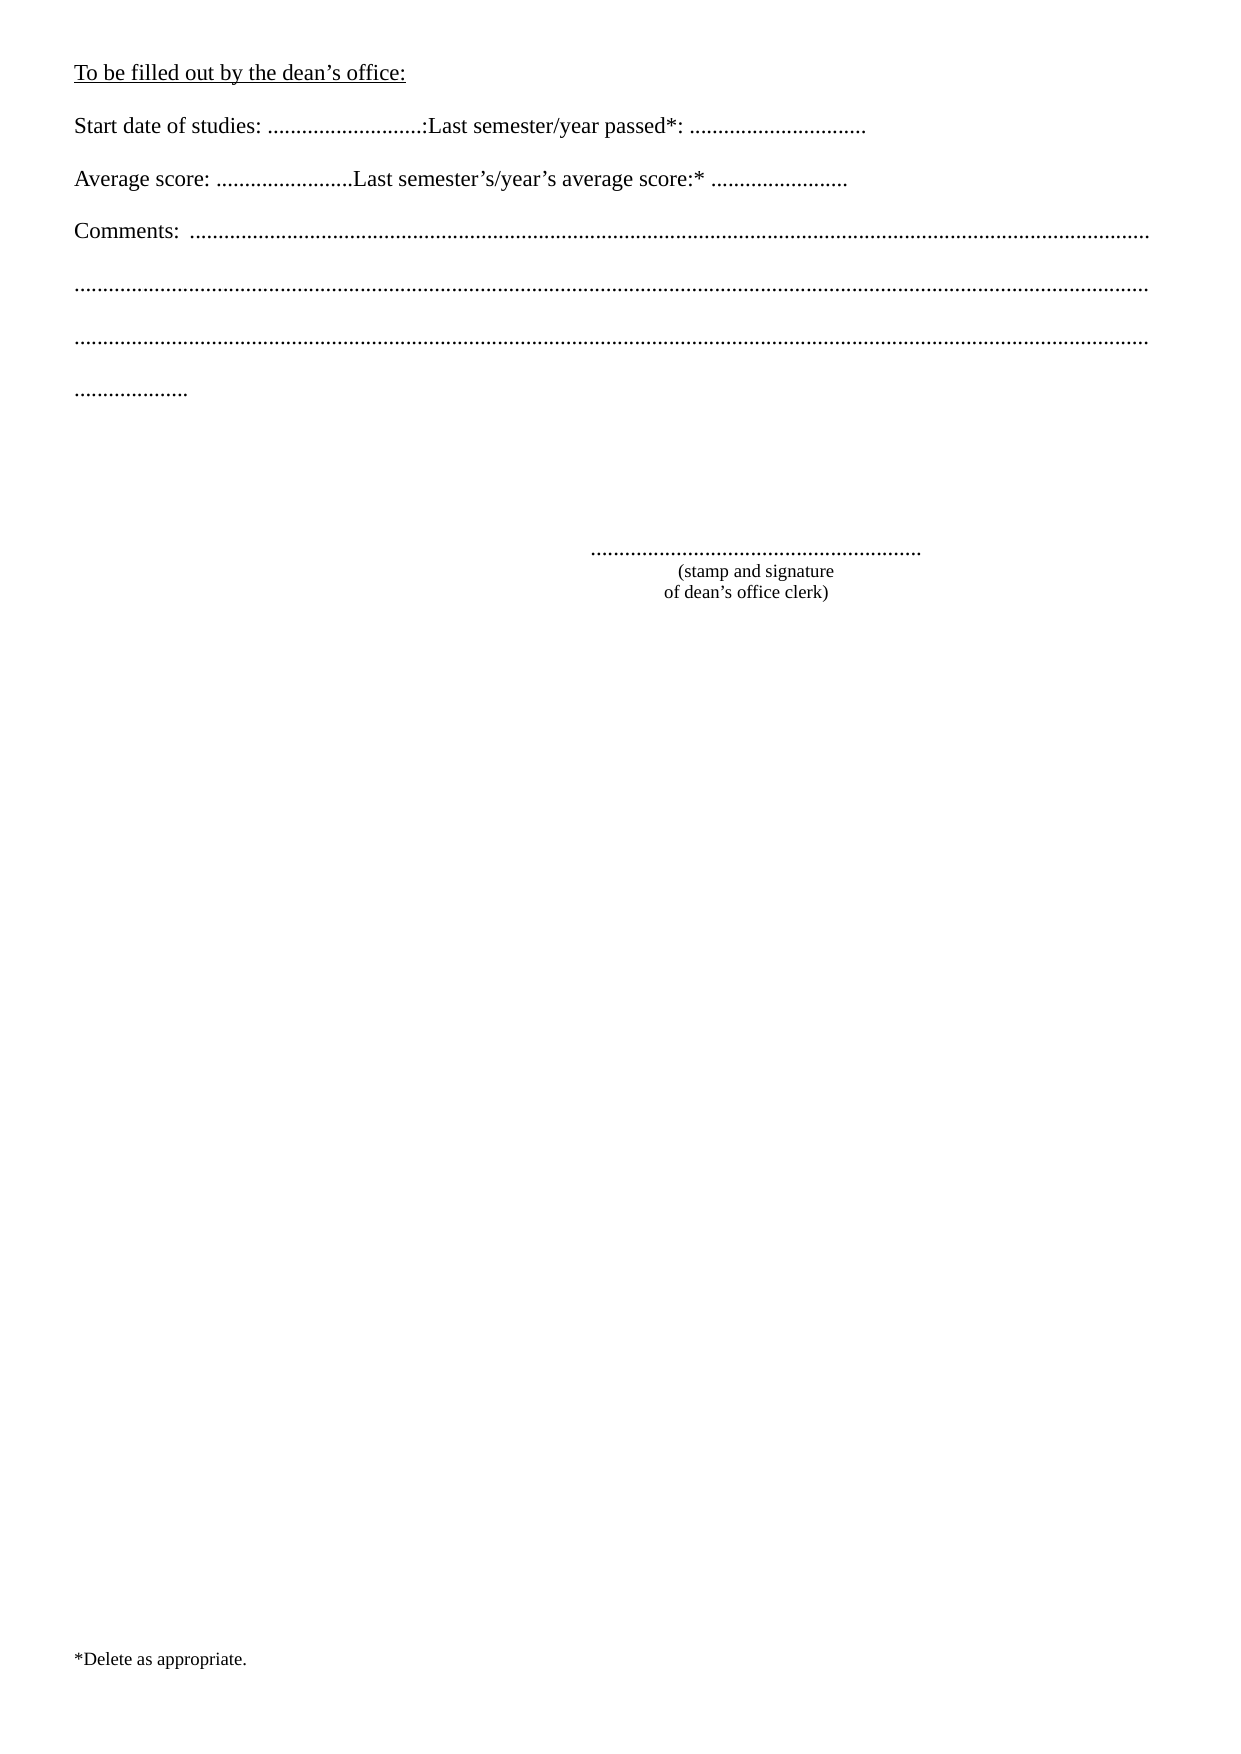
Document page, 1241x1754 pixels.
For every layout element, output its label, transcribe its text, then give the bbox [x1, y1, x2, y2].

text .......................................................... [74, 533, 1152, 560]
text Comments: .................................................................................................................................................................................................................................................................................................................................................................................................................................................................................................................................................................................... [74, 217, 1152, 402]
text of dean’s office clerk) [74, 581, 1152, 603]
text *Delete as appropriate. [74, 1648, 1152, 1669]
text To be filled out by the dean’s office: [74, 59, 1152, 86]
text Start date of studies: ...........................:Last semester/year passed*: ............................... [74, 112, 1152, 138]
text Average score: ........................Last semester’s/year’s average score:* ........................ [74, 164, 1152, 191]
text (stamp and signature [74, 560, 1152, 581]
